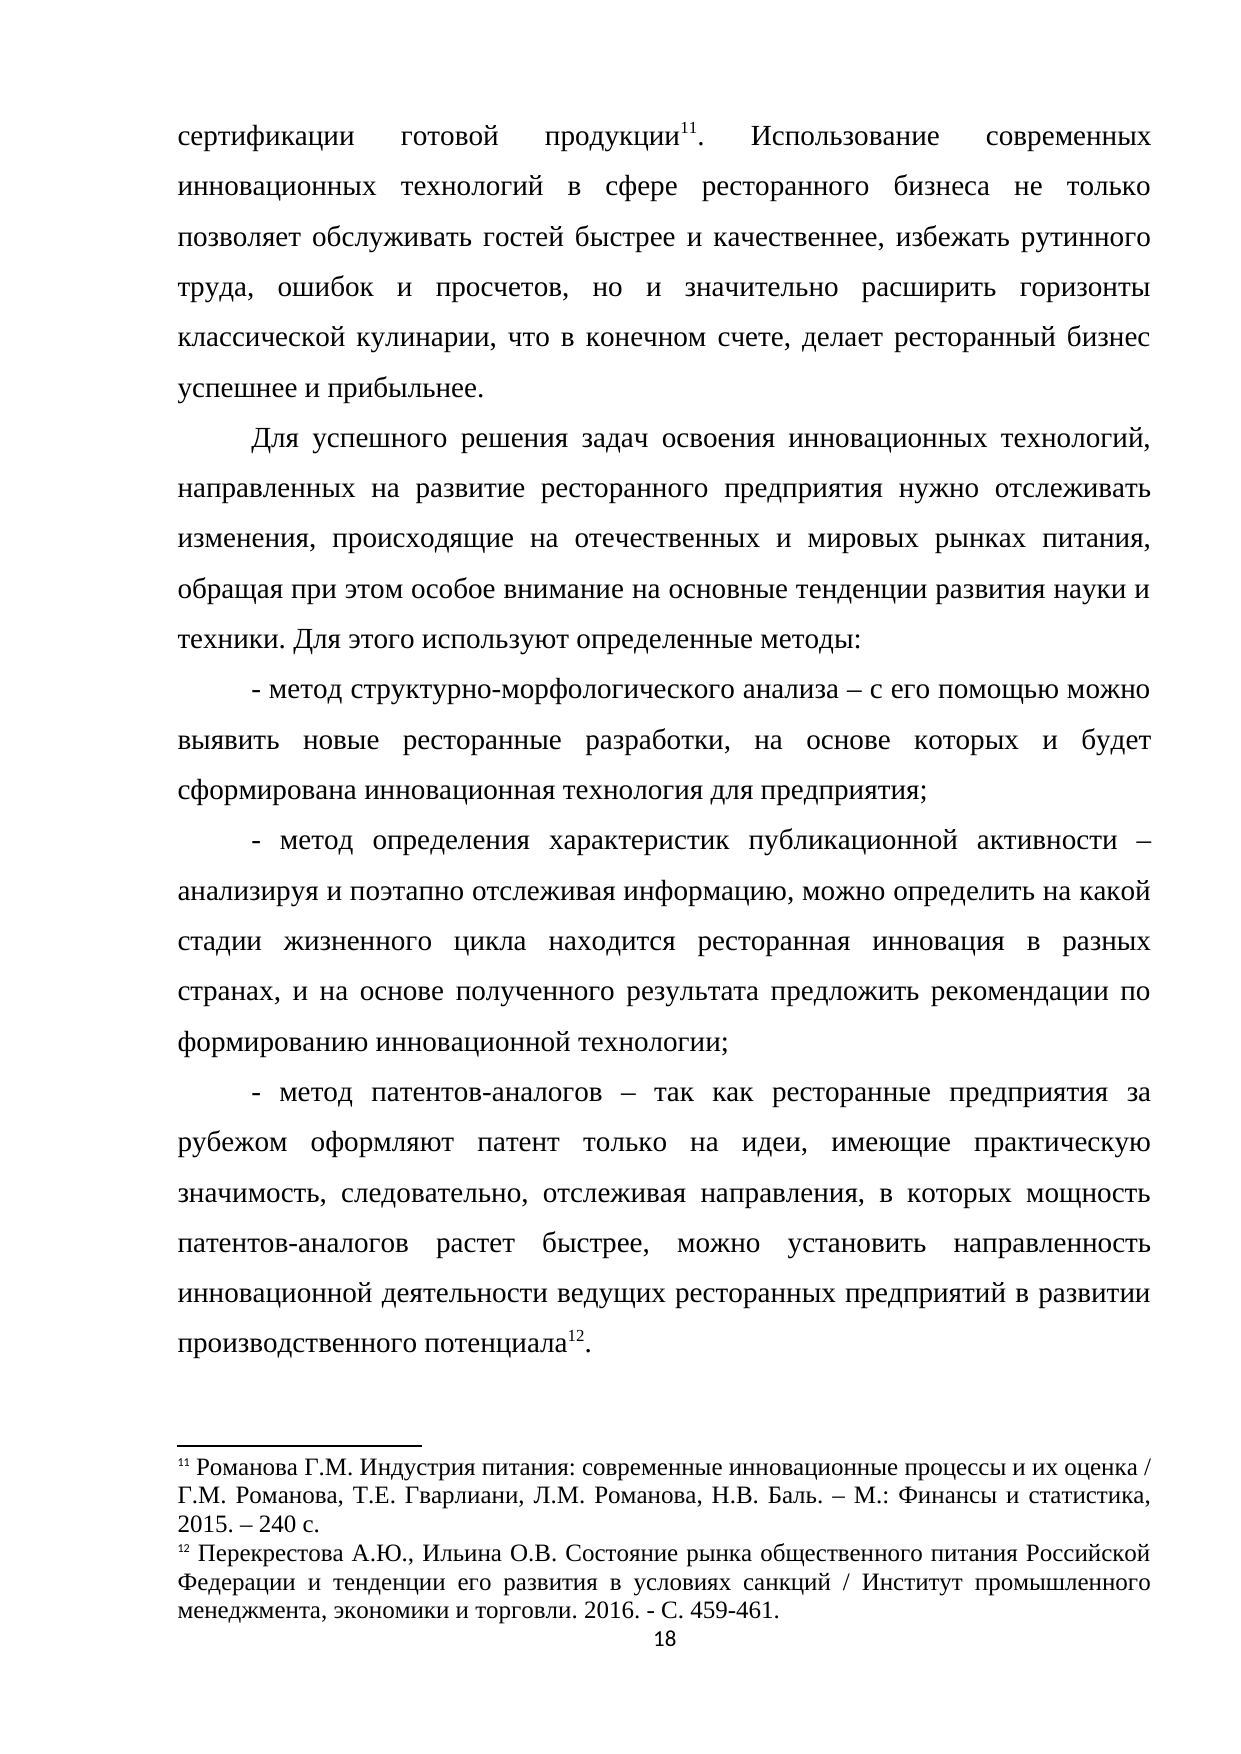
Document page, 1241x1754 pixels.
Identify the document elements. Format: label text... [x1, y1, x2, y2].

text - метод определения характеристик публикационной активности – анализируя и поэтапно отслеживая информацию, можно определить на какой стадии жизненного цикла находится ресторанная инновация в разных странах, и на основе полученного результата предложить рекомендации по формированию инновационной технологии; [177, 822, 1152, 1057]
text - метод структурно-морфологического анализа – с его помощью можно выявить новые ресторанные разработки, на основе которых и будет сформирована инновационная технология для предприятия; [177, 672, 1152, 806]
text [177, 118, 1152, 403]
text Для успешного решения задач освоения инновационных технологий, направленных на развитие ресторанного предприятия нужно отслеживать изменения, происходящие на отечественных и мировых рынках питания, обращая при этом особое внимание на основные тенденции развития науки и техники. Для этого используют определенные методы: [177, 420, 1152, 655]
text - метод патентов-аналогов – так как ресторанные предприятия за рубежом оформляют патент только на идеи, имеющие практическую значимость, следовательно, отслеживая направления, в которых мощность патентов-аналогов растет быстрее, можно установить направленность инновационной деятельности ведущих ресторанных предприятий в развитии производственного потенциала. [177, 1074, 1152, 1359]
